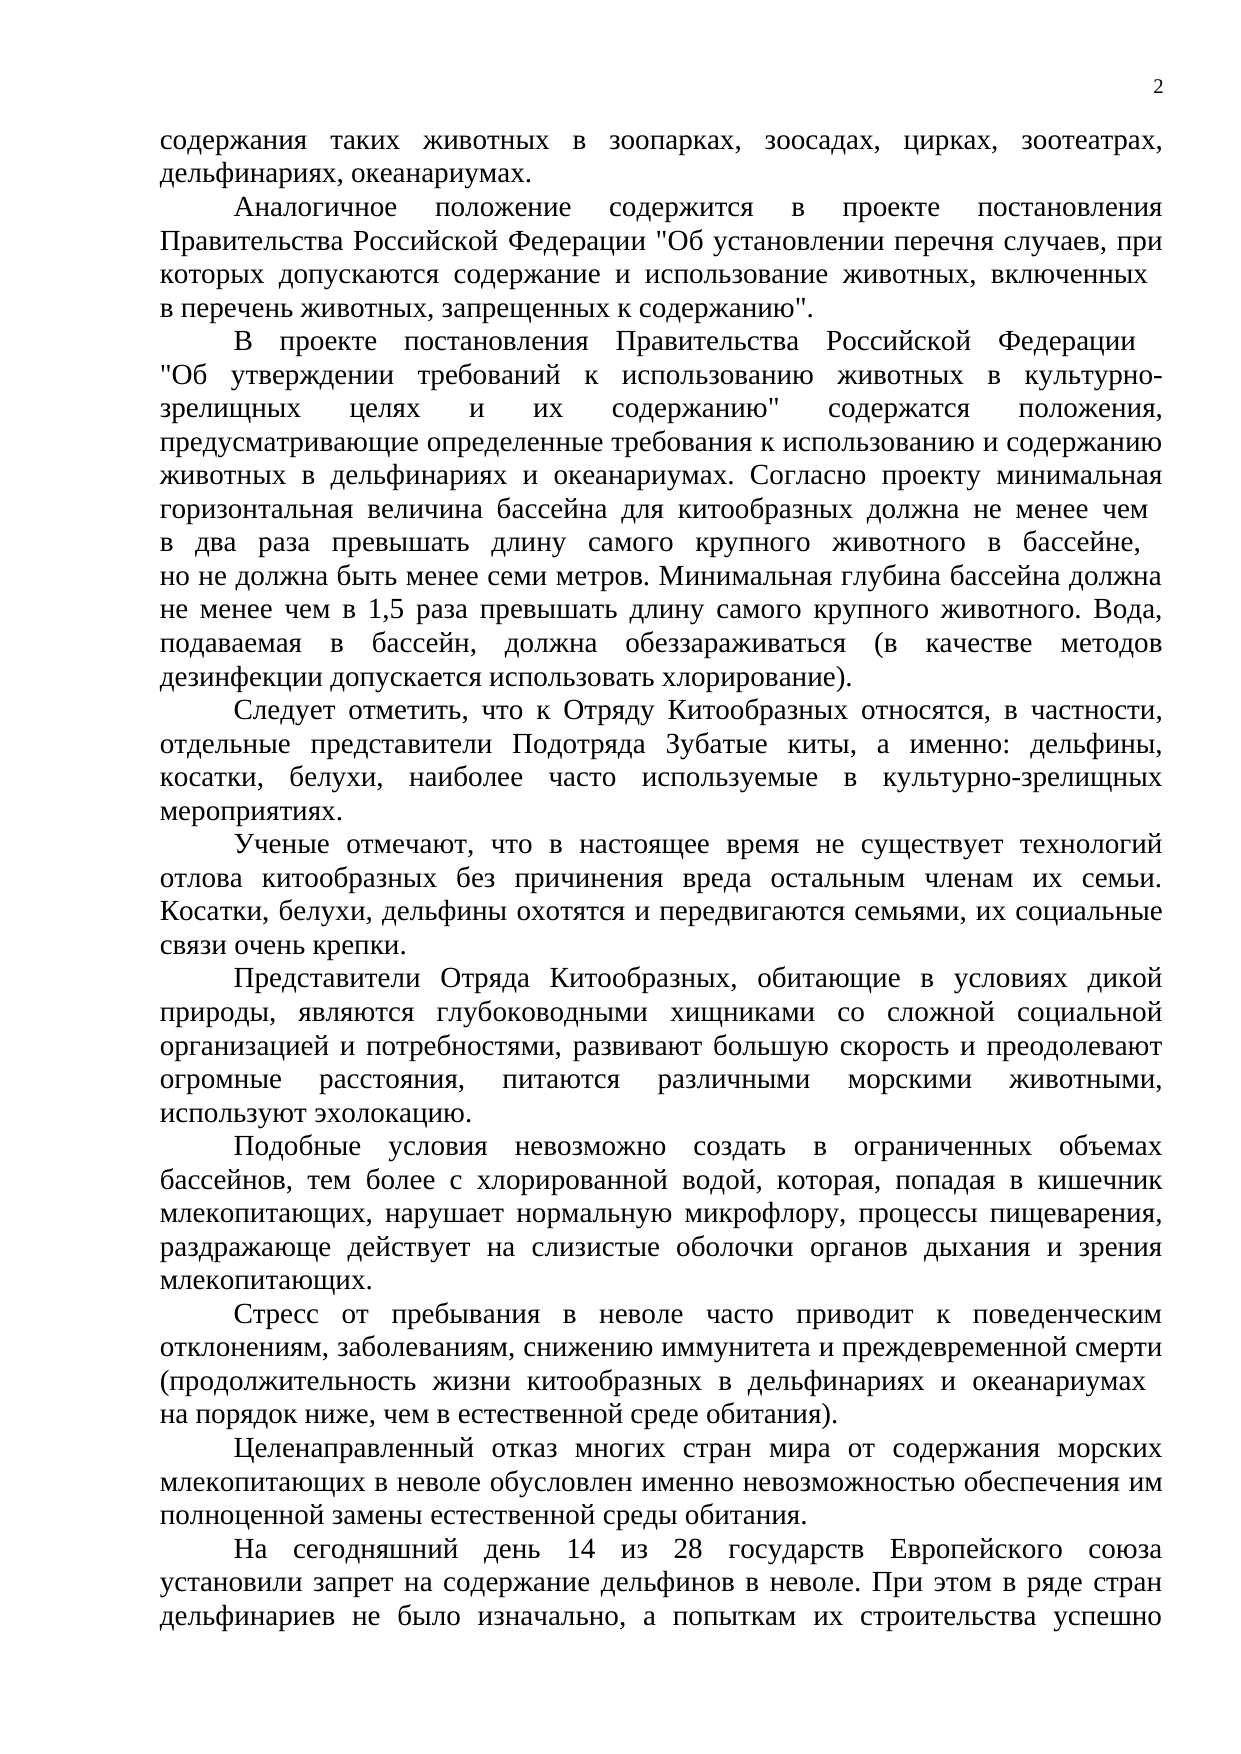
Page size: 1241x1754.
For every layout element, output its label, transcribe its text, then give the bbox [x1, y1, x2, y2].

text В проекте постановления Правительства Российской Федерации "Об утверждении требований к использованию животных в культурно-зрелищных целях и их содержанию" содержатся положения, предусматривающие определенные требования к использованию и содержанию животных в дельфинариях и океанариумах. Согласно проекту минимальная горизонтальная величина бассейна для китообразных должна не менее чем в два раза превышать длину самого крупного животного в бассейне, но не должна быть менее семи метров. Минимальная глубина бассейна должна не менее чем в 1,5 раза превышать длину самого крупного животного. Вода, подаваемая в бассейн, должна обеззараживаться (в качестве методов дезинфекции допускается использовать хлорирование). [159, 323, 1163, 692]
text Стресс от пребывания в неволе часто приводит к поведенческим отклонениям, заболеваниям, снижению иммунитета и преждевременной смерти (продолжительность жизни китообразных в дельфинариях и океанариумах на порядок ниже, чем в естественной среде обитания). [159, 1296, 1163, 1430]
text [159, 1531, 1163, 1631]
text Следует отметить, что к Отряду Китообразных относятся, в частности, отдельные представители Подотряда Зубатые киты, а именно: дельфины, косатки, белухи, наиболее часто используемые в культурно-зрелищных мероприятиях. [159, 692, 1163, 826]
text Аналогичное положение содержится в проекте постановления Правительства Российской Федерации "Об установлении перечня случаев, при которых допускаются содержание и использование животных, включенных в перечень животных, запрещенных к содержанию". [159, 189, 1163, 323]
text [159, 122, 1163, 189]
text Целенаправленный отказ многих стран мира от содержания морских млекопитающих в неволе обусловлен именно невозможностью обеспечения им полноценной замены естественной среды обитания. [159, 1430, 1163, 1531]
text Ученые отмечают, что в настоящее время не существует технологий отлова китообразных без причинения вреда остальным членам их семьи. Косатки, белухи, дельфины охотятся и передвигаются семьями, их социальные связи очень крепки. [159, 826, 1163, 961]
text Представители Отряда Китообразных, обитающие в условиях дикой природы, являются глубоководными хищниками со сложной социальной организацией и потребностями, развивают большую скорость и преодолевают огромные расстояния, питаются различными морскими животными, используют эхолокацию. [159, 961, 1163, 1128]
text Подобные условия невозможно создать в ограниченных объемах бассейнов, тем более с хлорированной водой, которая, попадая в кишечник млекопитающих, нарушает нормальную микрофлору, процессы пищеварения, раздражающе действует на слизистые оболочки органов дыхания и зрения млекопитающих. [159, 1128, 1163, 1296]
